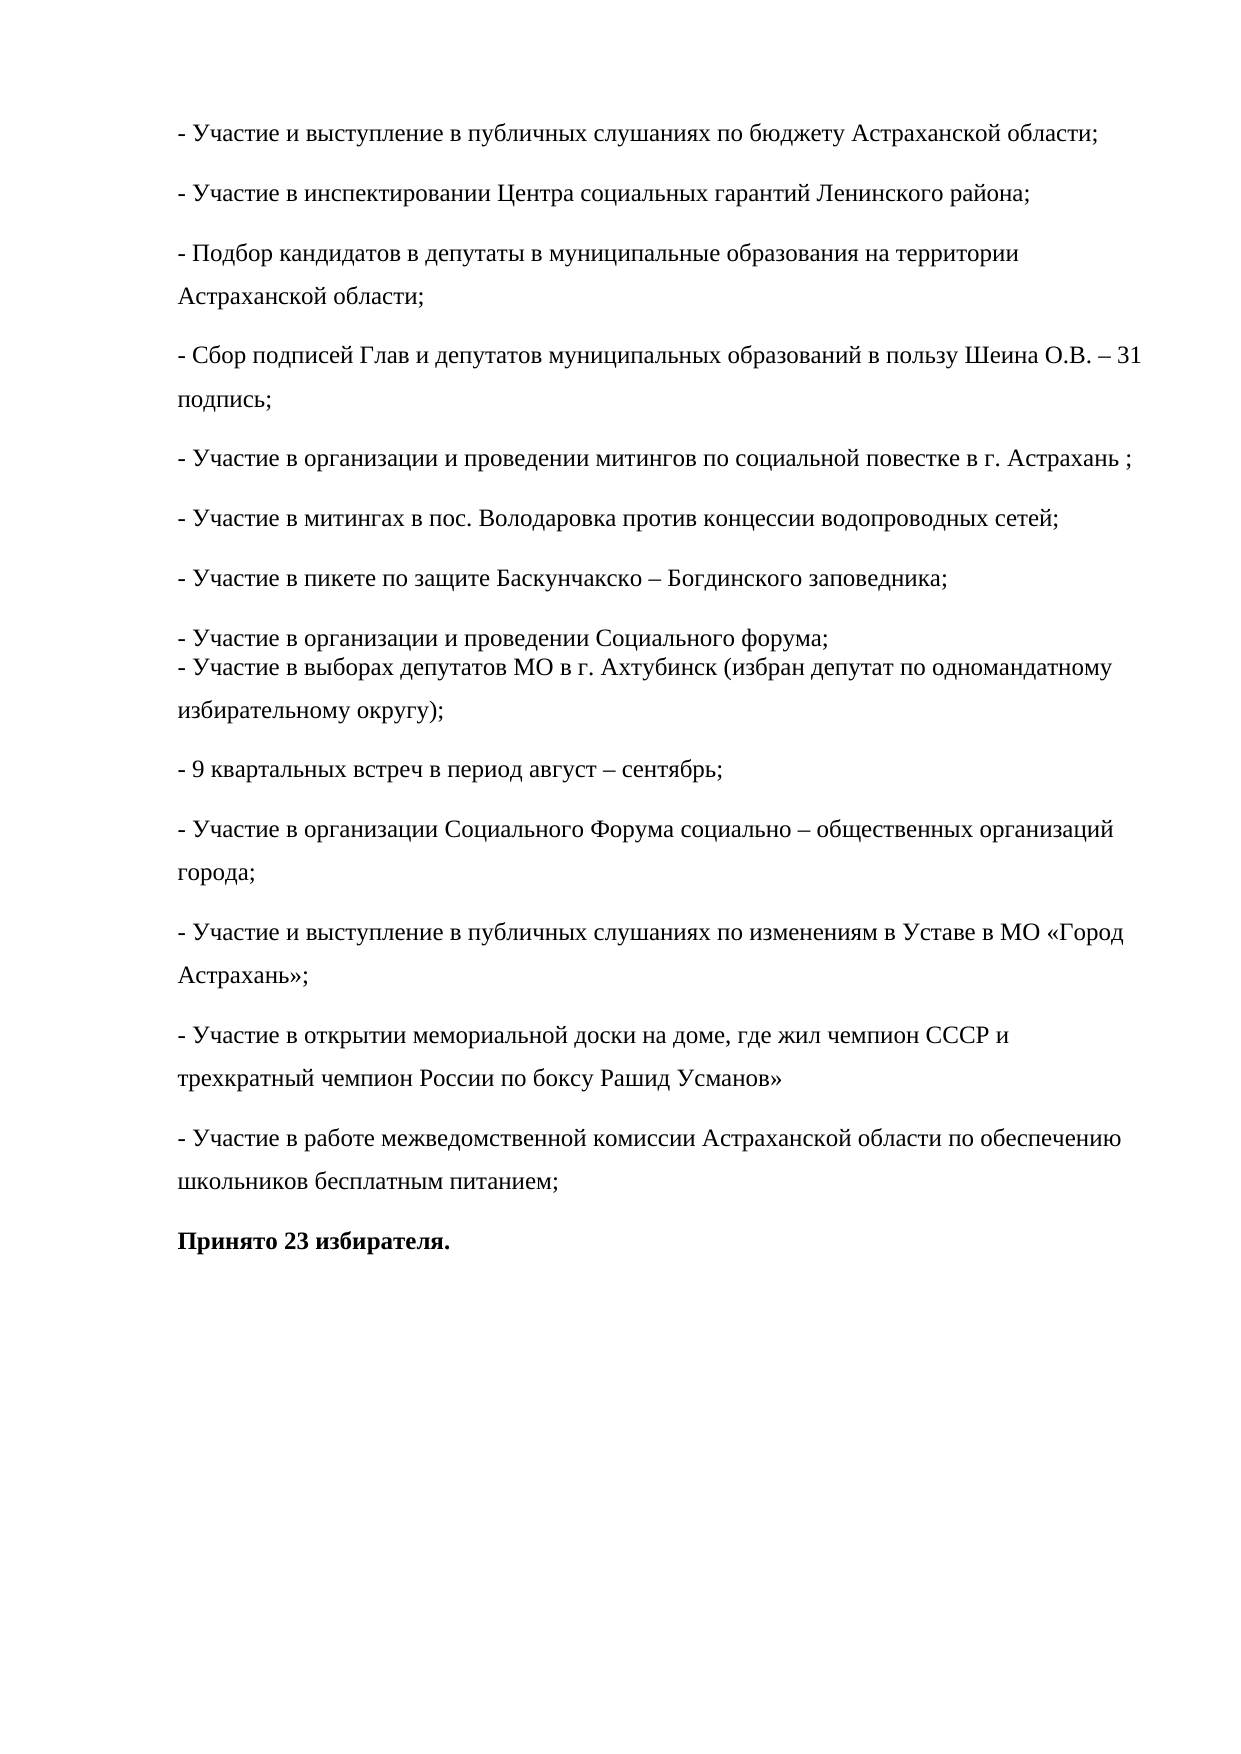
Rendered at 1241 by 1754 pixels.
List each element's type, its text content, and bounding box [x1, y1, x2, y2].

text - Участие в пикете по защите Баскунчакско – Богдинского заповедника; [177, 563, 1152, 592]
text - Участие в выборах депутатов МО в г. Ахтубинск (избран депутат по одномандатному избирательному округу); [177, 652, 1152, 723]
text - Подбор кандидатов в депутаты в муниципальные образования на территории Астраханской области; [177, 238, 1152, 309]
text - Участие в работе межведомственной комиссии Астраханской области по обеспечению школьников бесплатным питанием; [177, 1123, 1152, 1195]
text - Участие в инспектировании Центра социальных гарантий Ленинского района; [177, 178, 1152, 207]
text - Участие в организации и проведении Социального форума; [177, 623, 1152, 652]
text - Участие в митингах в пос. Володаровка против концессии водопроводных сетей; [177, 503, 1152, 532]
text - Участие и выступление в публичных слушаниях по бюджету Астраханской области; [177, 118, 1152, 147]
text - Сбор подписей Глав и депутатов муниципальных образований в пользу Шеина О.В. – 31 подпись; [177, 341, 1152, 412]
text - Участие в организации Социального Форума социально – общественных организаций города; [177, 814, 1152, 886]
text Принято 23 избирателя. [177, 1226, 1152, 1255]
text - Участие в организации и проведении митингов по социальной повестке в г. Астрахань ; [177, 443, 1152, 472]
text - Участие и выступление в публичных слушаниях по изменениям в Уставе в МО «Город Астрахань»; [177, 917, 1152, 989]
text - 9 квартальных встреч в период август – сентябрь; [177, 754, 1152, 783]
text - Участие в открытии мемориальной доски на доме, где жил чемпион СССР и трехкратный чемпион России по боксу Рашид Усманов» [177, 1020, 1152, 1092]
